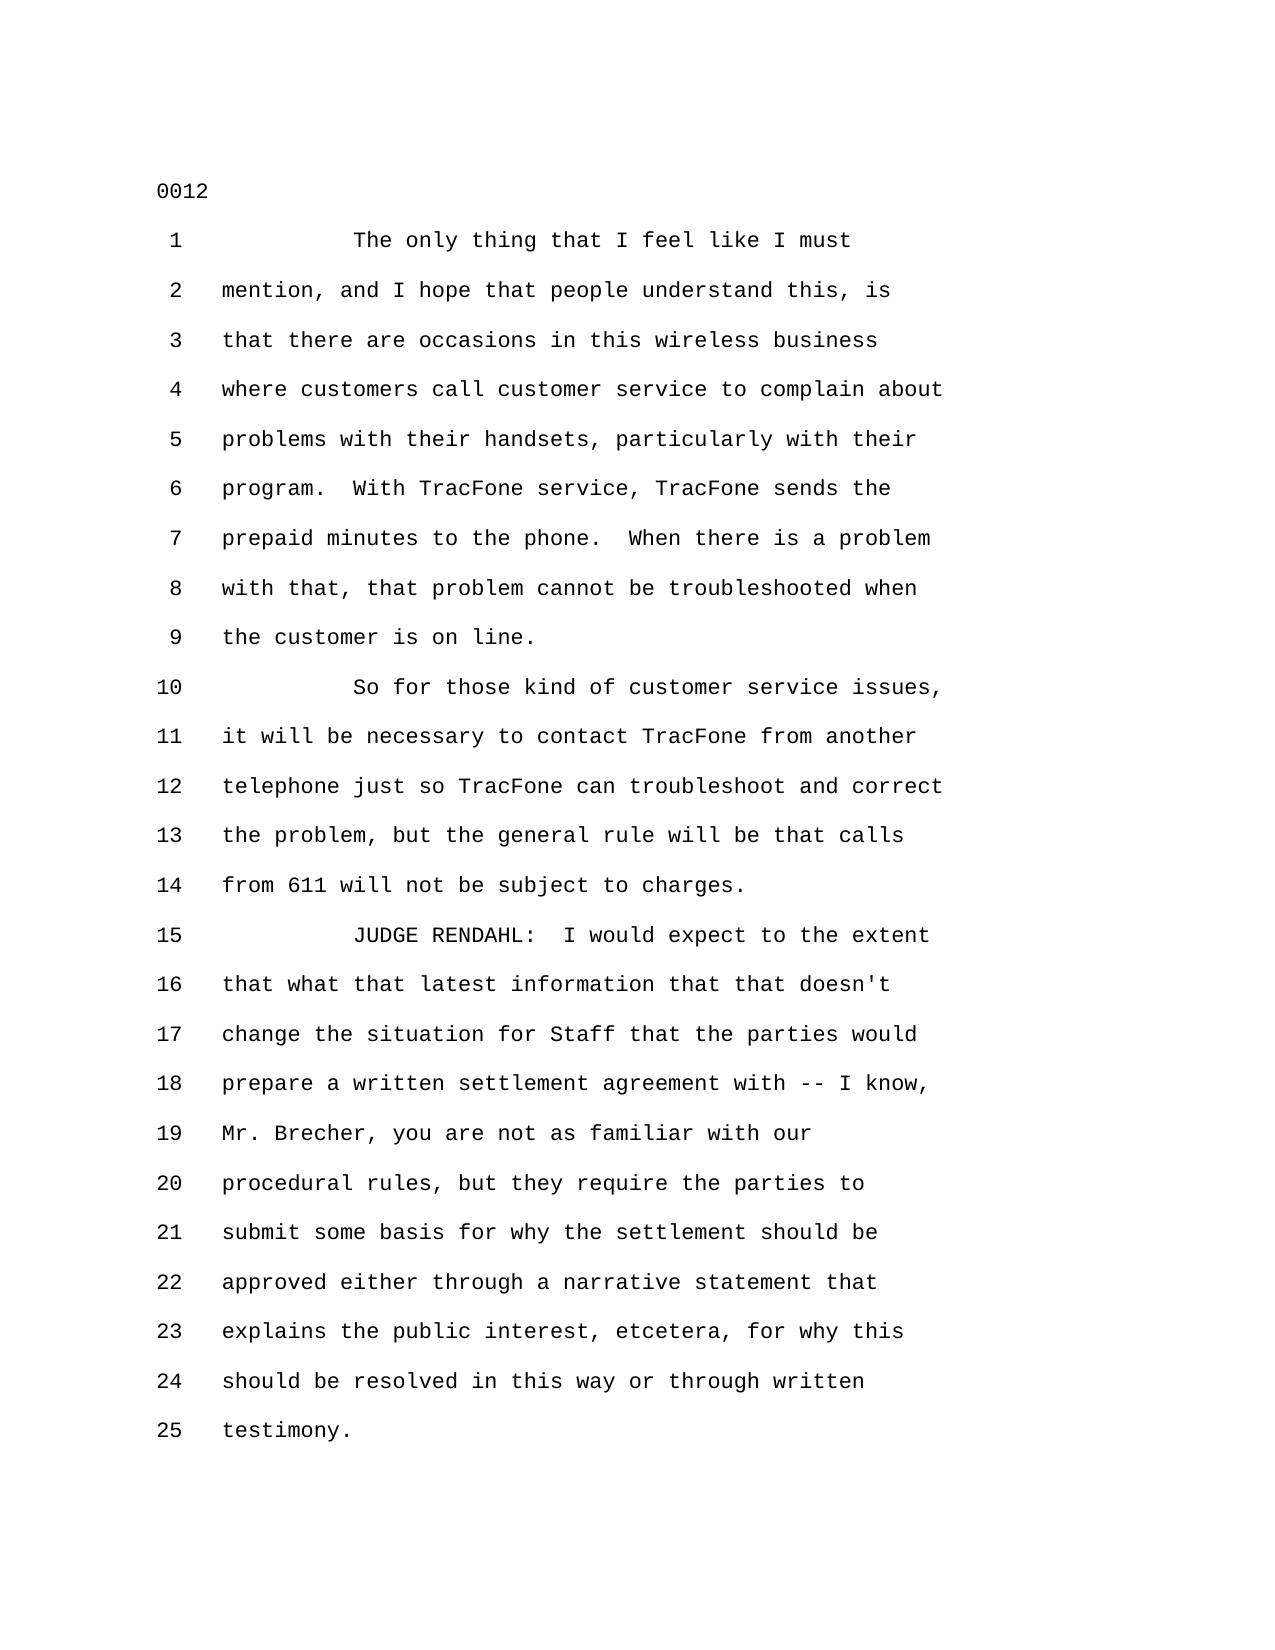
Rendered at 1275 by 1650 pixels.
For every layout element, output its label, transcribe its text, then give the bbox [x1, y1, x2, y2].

text 21 submit some basis for why the settlement should be [156, 1221, 1119, 1246]
text 18 prepare a written settlement agreement with -- I know, [156, 1072, 1119, 1097]
text 16 that what that latest information that that doesn't [156, 973, 1119, 998]
text 17 change the situation for Staff that the parties would [156, 1023, 1119, 1048]
text 22 approved either through a narrative statement that [156, 1271, 1119, 1296]
text 11 it will be necessary to contact TracFone from another [156, 725, 1119, 750]
text 0012 [156, 180, 1119, 205]
text 7 prepaid minutes to the phone. When there is a problem [156, 527, 1119, 552]
text 20 procedural rules, but they require the parties to [156, 1172, 1119, 1196]
text 9 the customer is on line. [156, 626, 1119, 651]
text 14 from 611 will not be subject to charges. [156, 874, 1119, 899]
text 4 where customers call customer service to complain about [156, 378, 1119, 403]
text 3 that there are occasions in this wireless business [156, 329, 1119, 353]
text 8 with that, that problem cannot be troubleshooted when [156, 577, 1119, 601]
text 1 The only thing that I feel like I must [156, 229, 1119, 254]
text 13 the problem, but the general rule will be that calls [156, 824, 1119, 849]
text 24 should be resolved in this way or through written [156, 1370, 1119, 1395]
text 2 mention, and I hope that people understand this, is [156, 279, 1119, 304]
text 23 explains the public interest, etcetera, for why this [156, 1320, 1119, 1345]
text 12 telephone just so TracFone can troubleshoot and correct [156, 775, 1119, 800]
text 6 program. With TracFone service, TracFone sends the [156, 477, 1119, 502]
text 25 testimony. [156, 1419, 1119, 1444]
text 19 Mr. Brecher, you are not as familiar with our [156, 1122, 1119, 1147]
text 15 JUDGE RENDAHL: I would expect to the extent [156, 924, 1119, 948]
text 5 problems with their handsets, particularly with their [156, 428, 1119, 453]
text 10 So for those kind of customer service issues, [156, 676, 1119, 701]
